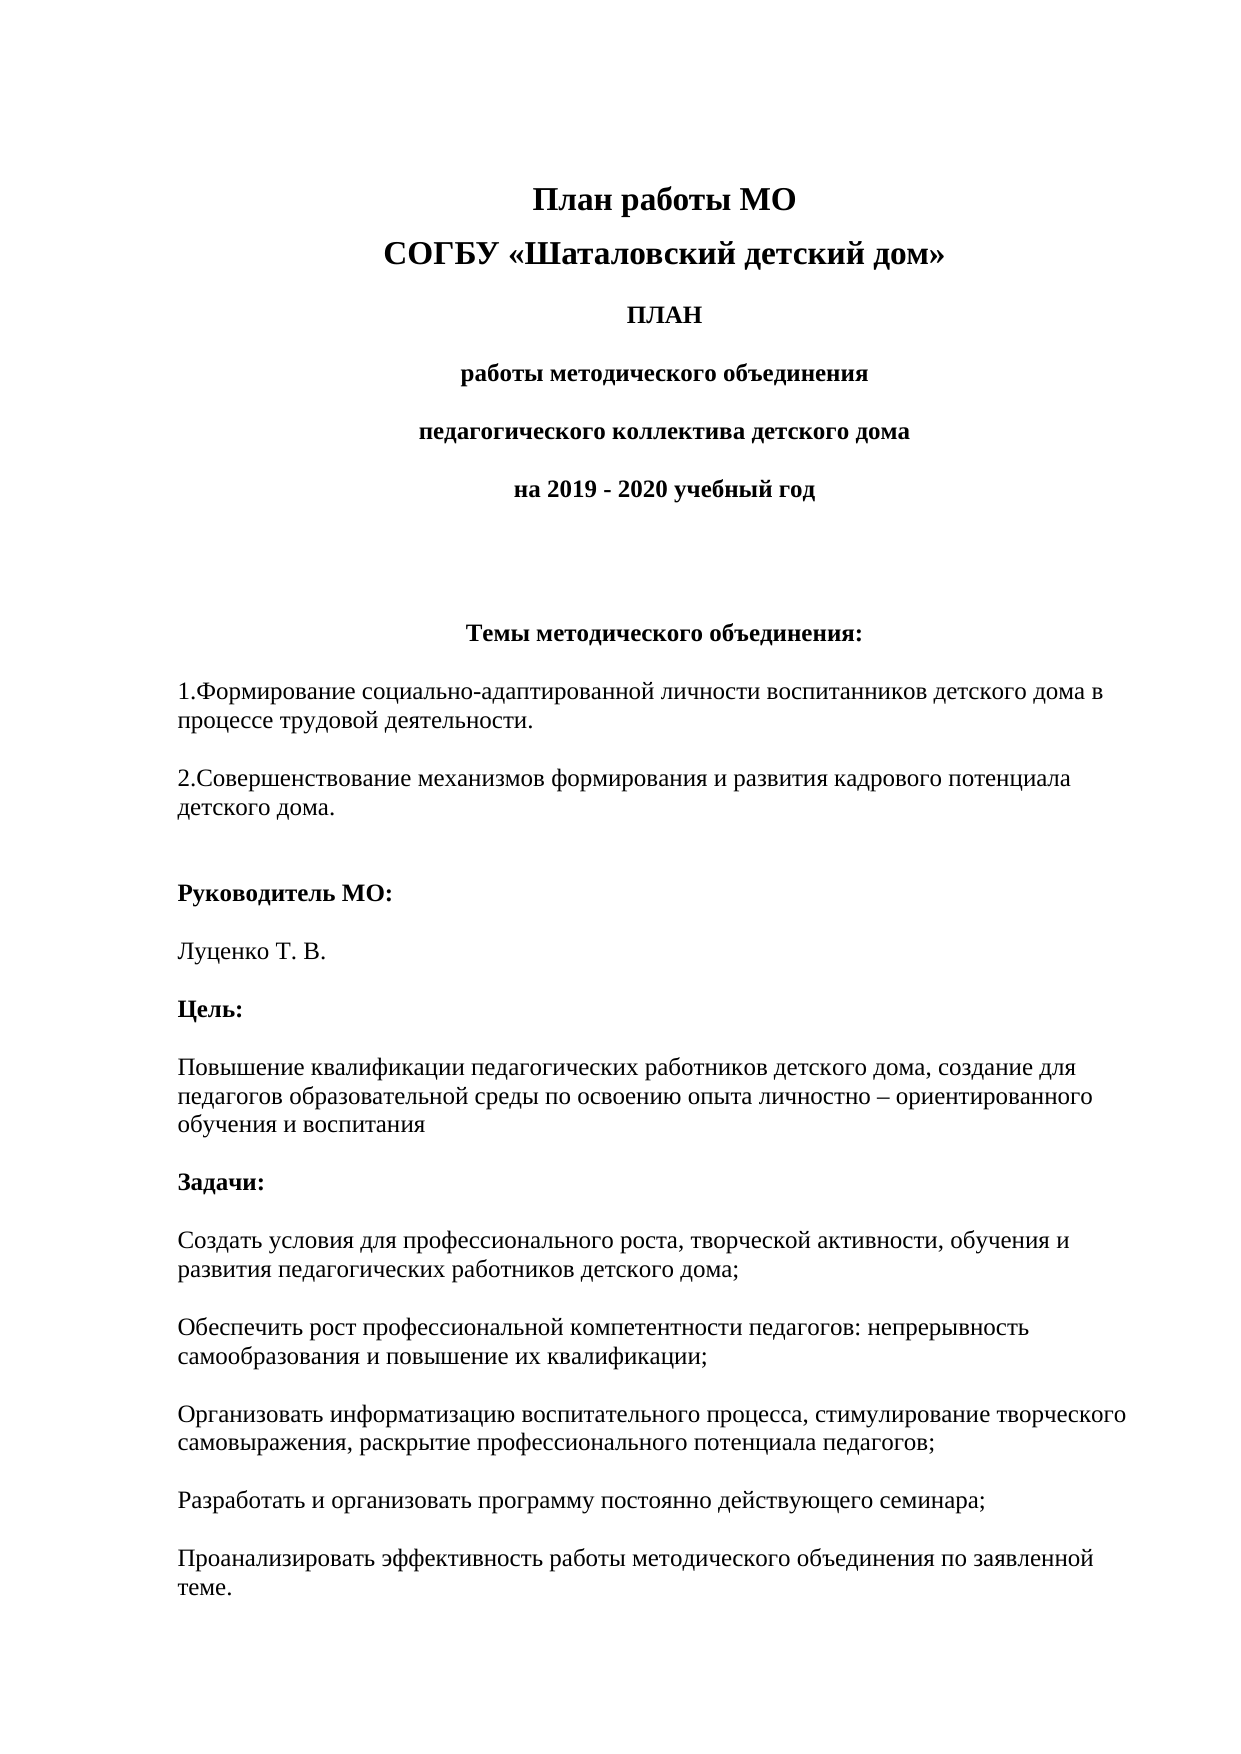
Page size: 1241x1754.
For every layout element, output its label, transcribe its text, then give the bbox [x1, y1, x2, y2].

text План работы МО [177, 179, 1152, 217]
text Луценко Т. В. [177, 936, 1152, 965]
text Руководитель МО: [177, 878, 1152, 907]
text Разработать и организовать программу постоянно действующего семинара; [177, 1485, 1152, 1514]
text Задачи: [177, 1167, 1152, 1196]
text Организовать информатизацию воспитательного процесса, стимулирование творческого самовыражения, раскрытие профессионального потенциала педагогов; [177, 1399, 1152, 1456]
text педагогического коллектива детского дома [177, 416, 1152, 445]
text Создать условия для профессионального роста, творческой активности, обучения и развития педагогических работников детского дома; [177, 1225, 1152, 1283]
text Повышение квалификации педагогических работников детского дома, создание для педагогов образовательной среды по освоению опыта личностно – ориентированного обучения и воспитания [177, 1052, 1152, 1138]
text ПЛАН [177, 301, 1152, 329]
text Темы методического объединения: [177, 618, 1152, 647]
text 2.Совершенствование механизмов формирования и развития кадрового потенциала детского дома. [177, 763, 1152, 849]
text работы методического объединения [177, 358, 1152, 387]
text Обеспечить рост профессиональной компетентности педагогов: непрерывность самообразования и повышение их квалификации; [177, 1312, 1152, 1369]
text Проанализировать эффективность работы методического объединения по заявленной теме. [177, 1543, 1152, 1601]
text 1.Формирование социально-адаптированной личности воспитанников детского дома в процессе трудовой деятельности. [177, 676, 1152, 734]
text СОГБУ «Шаталовский детский дом» [177, 233, 1152, 271]
text на 2019 - 2020 учебный год [177, 474, 1152, 503]
text Цель: [177, 994, 1152, 1023]
